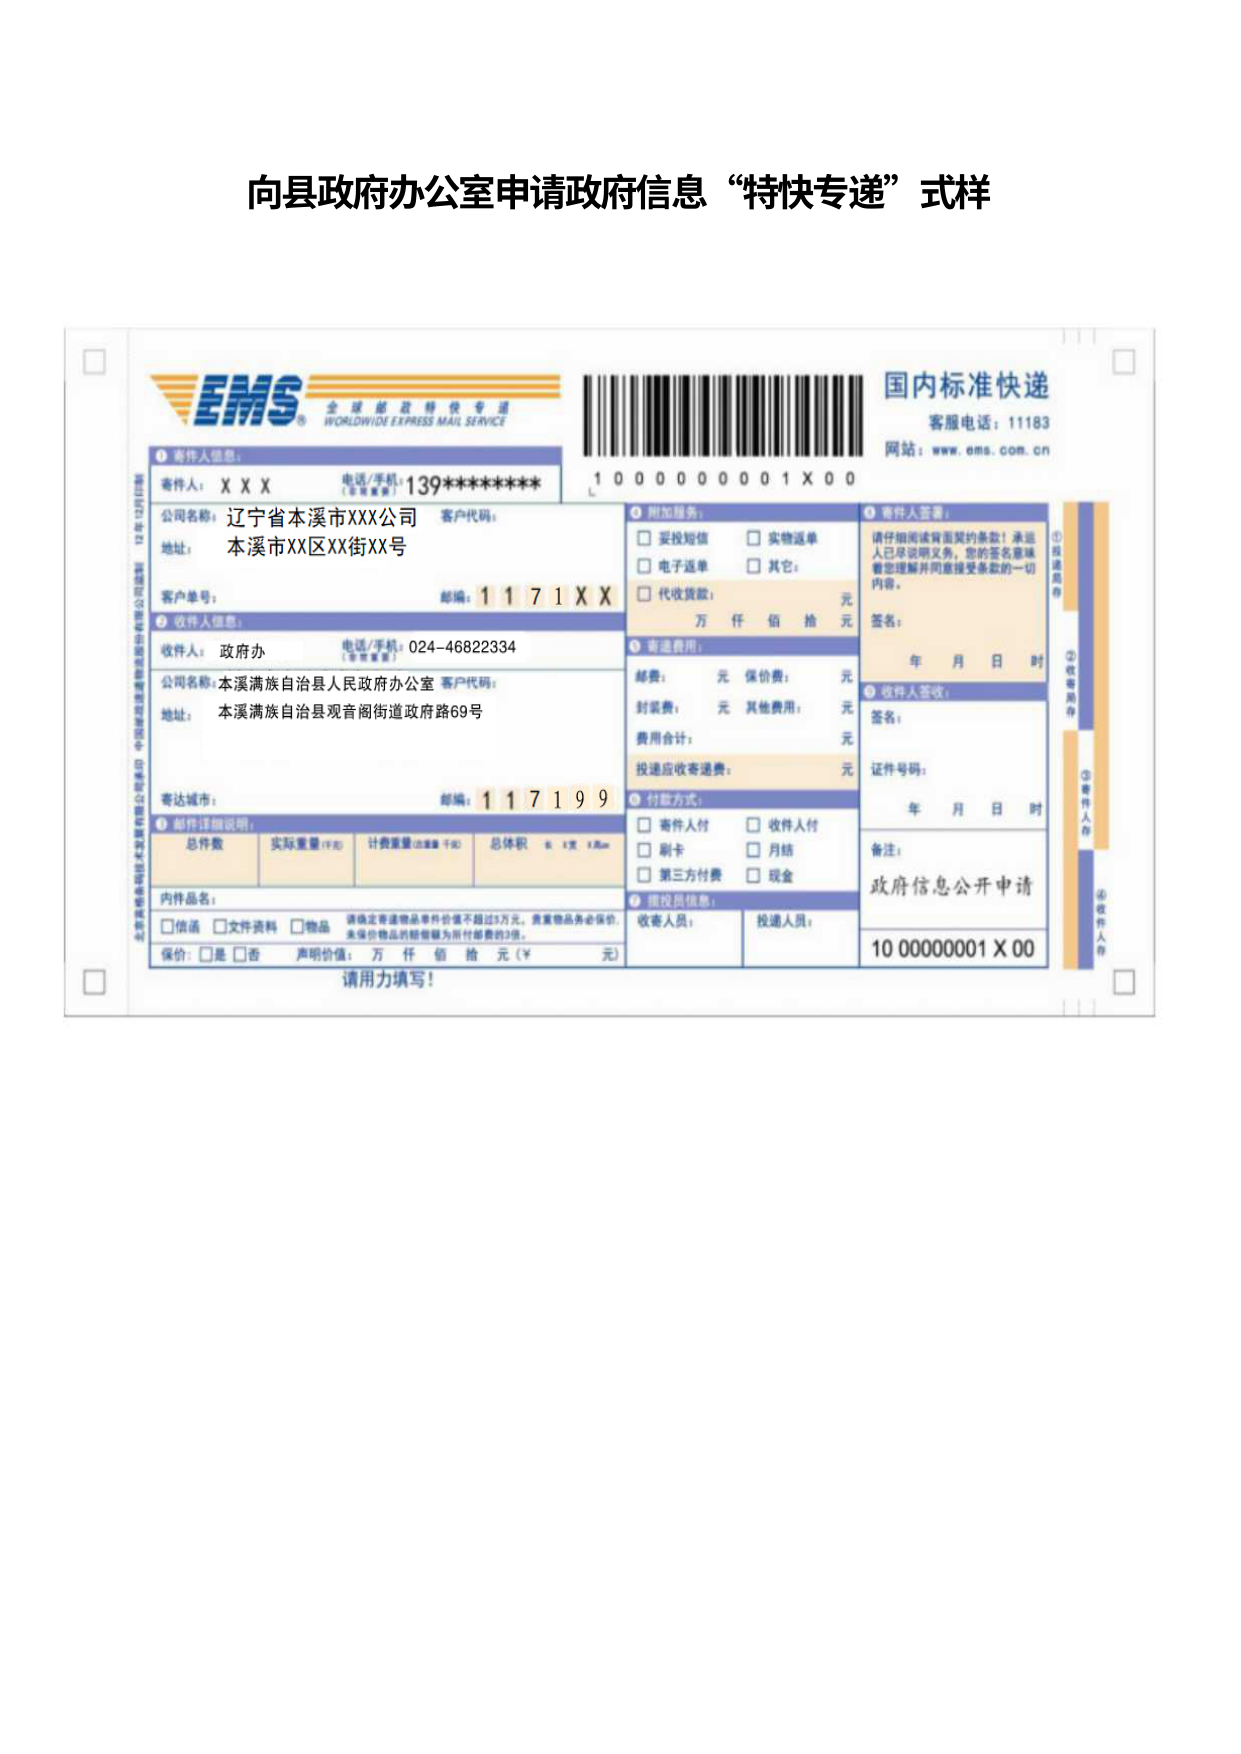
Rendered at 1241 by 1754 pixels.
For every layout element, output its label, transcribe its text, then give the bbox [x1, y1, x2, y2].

picture [0, 267, 1241, 1100]
text 向县政府办公室申请政府信息“特快专递”式样 [187, 157, 1053, 222]
